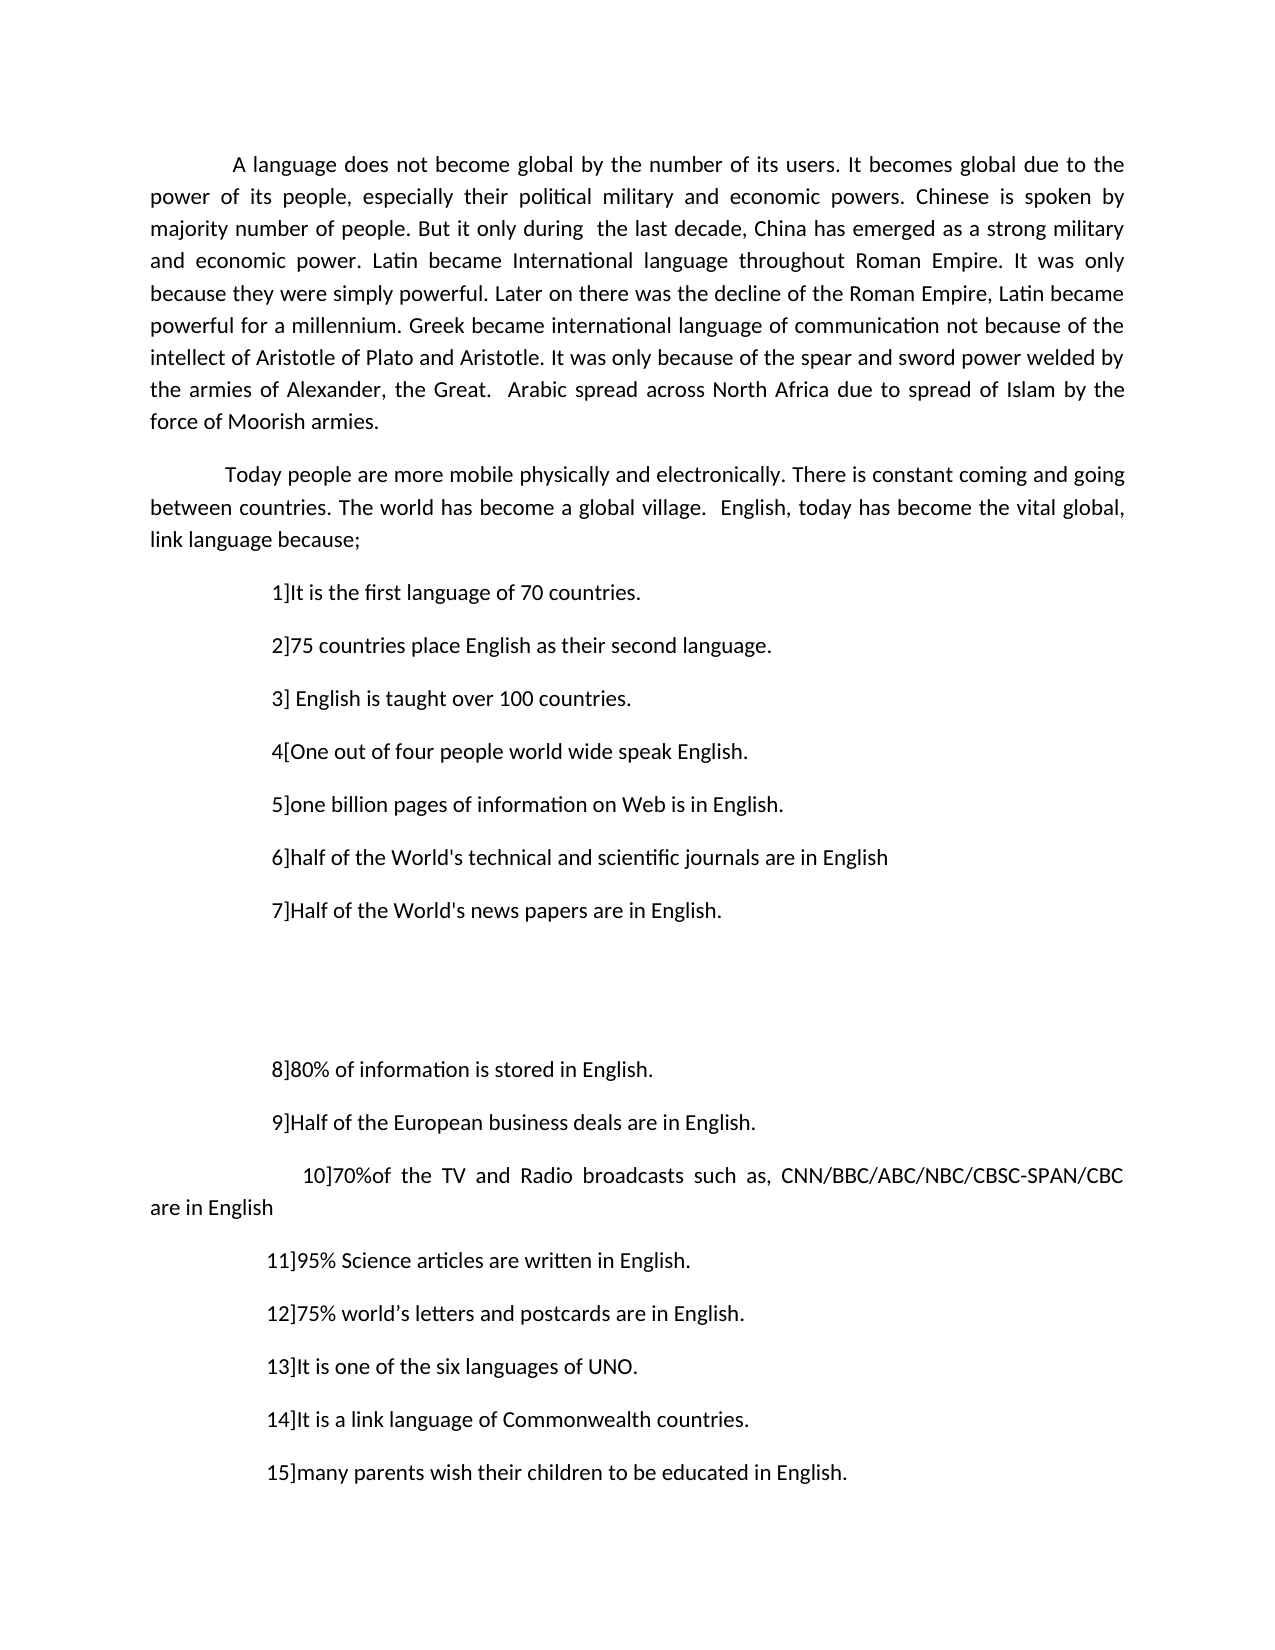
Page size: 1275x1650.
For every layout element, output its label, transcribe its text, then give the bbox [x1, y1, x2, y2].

text Today people are more mobile physically and electronically. There is constant coming and going between countries. The world has become a global village. English, today has become the vital global, link language because; [150, 461, 1125, 553]
text 13]It is one of the six languages of UNO. [150, 1352, 1125, 1380]
text 5]one billion pages of information on Web is in English. [150, 790, 1125, 818]
text 7]Half of the World's news papers are in English. [150, 896, 1125, 924]
text 9]Half of the European business deals are in English. [150, 1108, 1125, 1136]
text 2]75 countries place English as their second language. [150, 631, 1125, 659]
text 3] English is taught over 100 countries. [150, 684, 1125, 712]
text 11]95% Science articles are written in English. [150, 1246, 1125, 1274]
text A language does not become global by the number of its users. It becomes global due to the power of its people, especially their political military and economic powers. Chinese is spoken by majority number of people. But it only during the last decade, China has emerged as a strong military and economic power. Latin became International language throughout Roman Empire. It was only because they were simply powerful. Later on there was the decline of the Roman Empire, Latin became powerful for a millennium. Greek became international language of communication not because of the intellect of Aristotle of Plato and Aristotle. It was only because of the spear and sword power welded by the armies of Alexander, the Great. Arabic spread across North Africa due to spread of Islam by the force of Moorish armies. [150, 150, 1125, 436]
text 12]75% world’s letters and postcards are in English. [150, 1299, 1125, 1327]
text 10]70%of the TV and Radio broadcasts such as, CNN/BBC/ABC/NBC/CBSC-SPAN/CBC are in English [150, 1161, 1125, 1221]
text 14]It is a link language of Commonwealth countries. [150, 1405, 1125, 1433]
text 4[One out of four people world wide speak English. [150, 737, 1125, 765]
text 6]half of the World's technical and scientific journals are in English [150, 843, 1125, 871]
text 8]80% of information is stored in English. [150, 1055, 1125, 1083]
text 15]many parents wish their children to be educated in English. [150, 1458, 1125, 1486]
text 1]It is the first language of 70 countries. [150, 578, 1125, 606]
